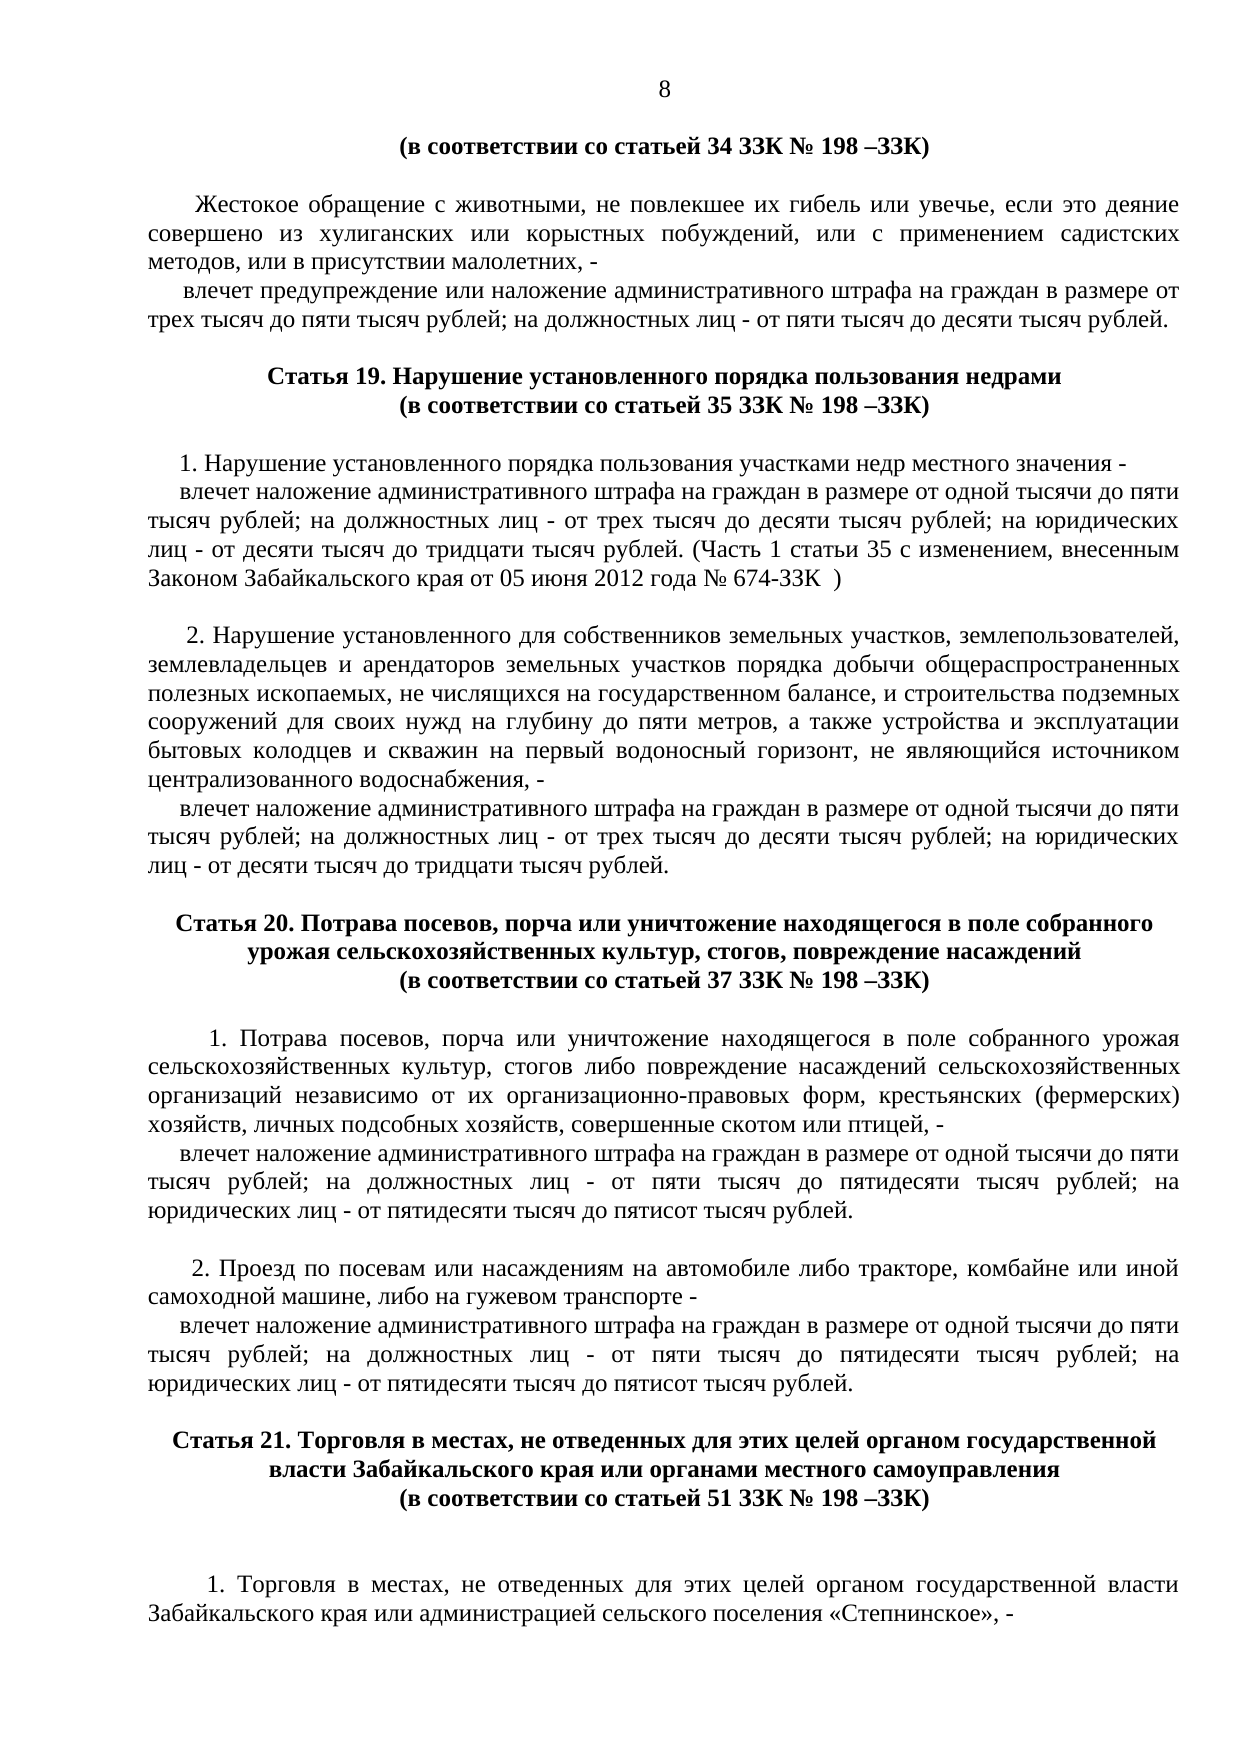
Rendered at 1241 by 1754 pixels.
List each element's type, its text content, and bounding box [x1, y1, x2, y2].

text (в соответствии со статьей 35 ЗЗК № 198 –ЗЗК) [148, 390, 1181, 419]
text влечет наложение административного штрафа на граждан в размере от одной тысячи до пяти тысяч рублей; на должностных лиц - от трех тысяч до десяти тысяч рублей; на юридических лиц - от десяти тысяч до тридцати тысяч рублей. (Часть 1 статьи 35 с изменением, внесенным Законом Забайкальского края от 05 июня 2012 года № 674-ЗЗК ) [148, 476, 1181, 591]
text Статья 20. Потрава посевов, порча или уничтожение находящегося в поле собранного урожая сельскохозяйственных культур, стогов, повреждение насаждений [148, 908, 1181, 965]
text (в соответствии со статьей 34 ЗЗК № 198 –ЗЗК) [148, 131, 1181, 160]
text Жестокое обращение с животными, не повлекшее их гибель или увечье, если это деяние совершено из хулиганских или корыстных побуждений, или с применением садистских методов, или в присутствии малолетних, - [148, 189, 1181, 275]
text 2. Проезд по посевам или насаждениям на автомобиле либо тракторе, комбайне или иной самоходной машине, либо на гужевом транспорте - [148, 1253, 1181, 1310]
text влечет наложение административного штрафа на граждан в размере от одной тысячи до пяти тысяч рублей; на должностных лиц - от пяти тысяч до пятидесяти тысяч рублей; на юридических лиц - от пятидесяти тысяч до пятисот тысяч рублей. [148, 1138, 1181, 1224]
text влечет наложение административного штрафа на граждан в размере от одной тысячи до пяти тысяч рублей; на должностных лиц - от пяти тысяч до пятидесяти тысяч рублей; на юридических лиц - от пятидесяти тысяч до пятисот тысяч рублей. [148, 1310, 1181, 1396]
text (в соответствии со статьей 37 ЗЗК № 198 –ЗЗК) [148, 965, 1181, 994]
text Статья 21. Торговля в местах, не отведенных для этих целей органом государственной власти Забайкальского края или органами местного самоуправления [148, 1425, 1181, 1483]
text 1. Потрава посевов, порча или уничтожение находящегося в поле собранного урожая сельскохозяйственных культур, стогов либо повреждение насаждений сельскохозяйственных организаций независимо от их организационно-правовых форм, крестьянских (фермерских) хозяйств, личных подсобных хозяйств, совершенные скотом или птицей, - [148, 1023, 1181, 1138]
text 2. Нарушение установленного для собственников земельных участков, землепользователей, землевладельцев и арендаторов земельных участков порядка добычи общераспространенных полезных ископаемых, не числящихся на государственном балансе, и строительства подземных сооружений для своих нужд на глубину до пяти метров, а также устройства и эксплуатации бытовых колодцев и скважин на первый водоносный горизонт, не являющийся источником централизованного водоснабжения, - [148, 620, 1181, 793]
text влечет предупреждение или наложение административного штрафа на граждан в размере от трех тысяч до пяти тысяч рублей; на должностных лиц - от пяти тысяч до десяти тысяч рублей. [148, 275, 1181, 333]
text влечет наложение административного штрафа на граждан в размере от одной тысячи до пяти тысяч рублей; на должностных лиц - от трех тысяч до десяти тысяч рублей; на юридических лиц - от десяти тысяч до тридцати тысяч рублей. [148, 793, 1181, 879]
text 1. Торговля в местах, не отведенных для этих целей органом государственной власти Забайкальского края или администрацией сельского поселения «Степнинское», - [148, 1569, 1181, 1626]
text (в соответствии со статьей 51 ЗЗК № 198 –ЗЗК) [148, 1483, 1181, 1511]
text 1. Нарушение установленного порядка пользования участками недр местного значения - [148, 448, 1181, 476]
text Статья 19. Нарушение установленного порядка пользования недрами [148, 361, 1181, 390]
